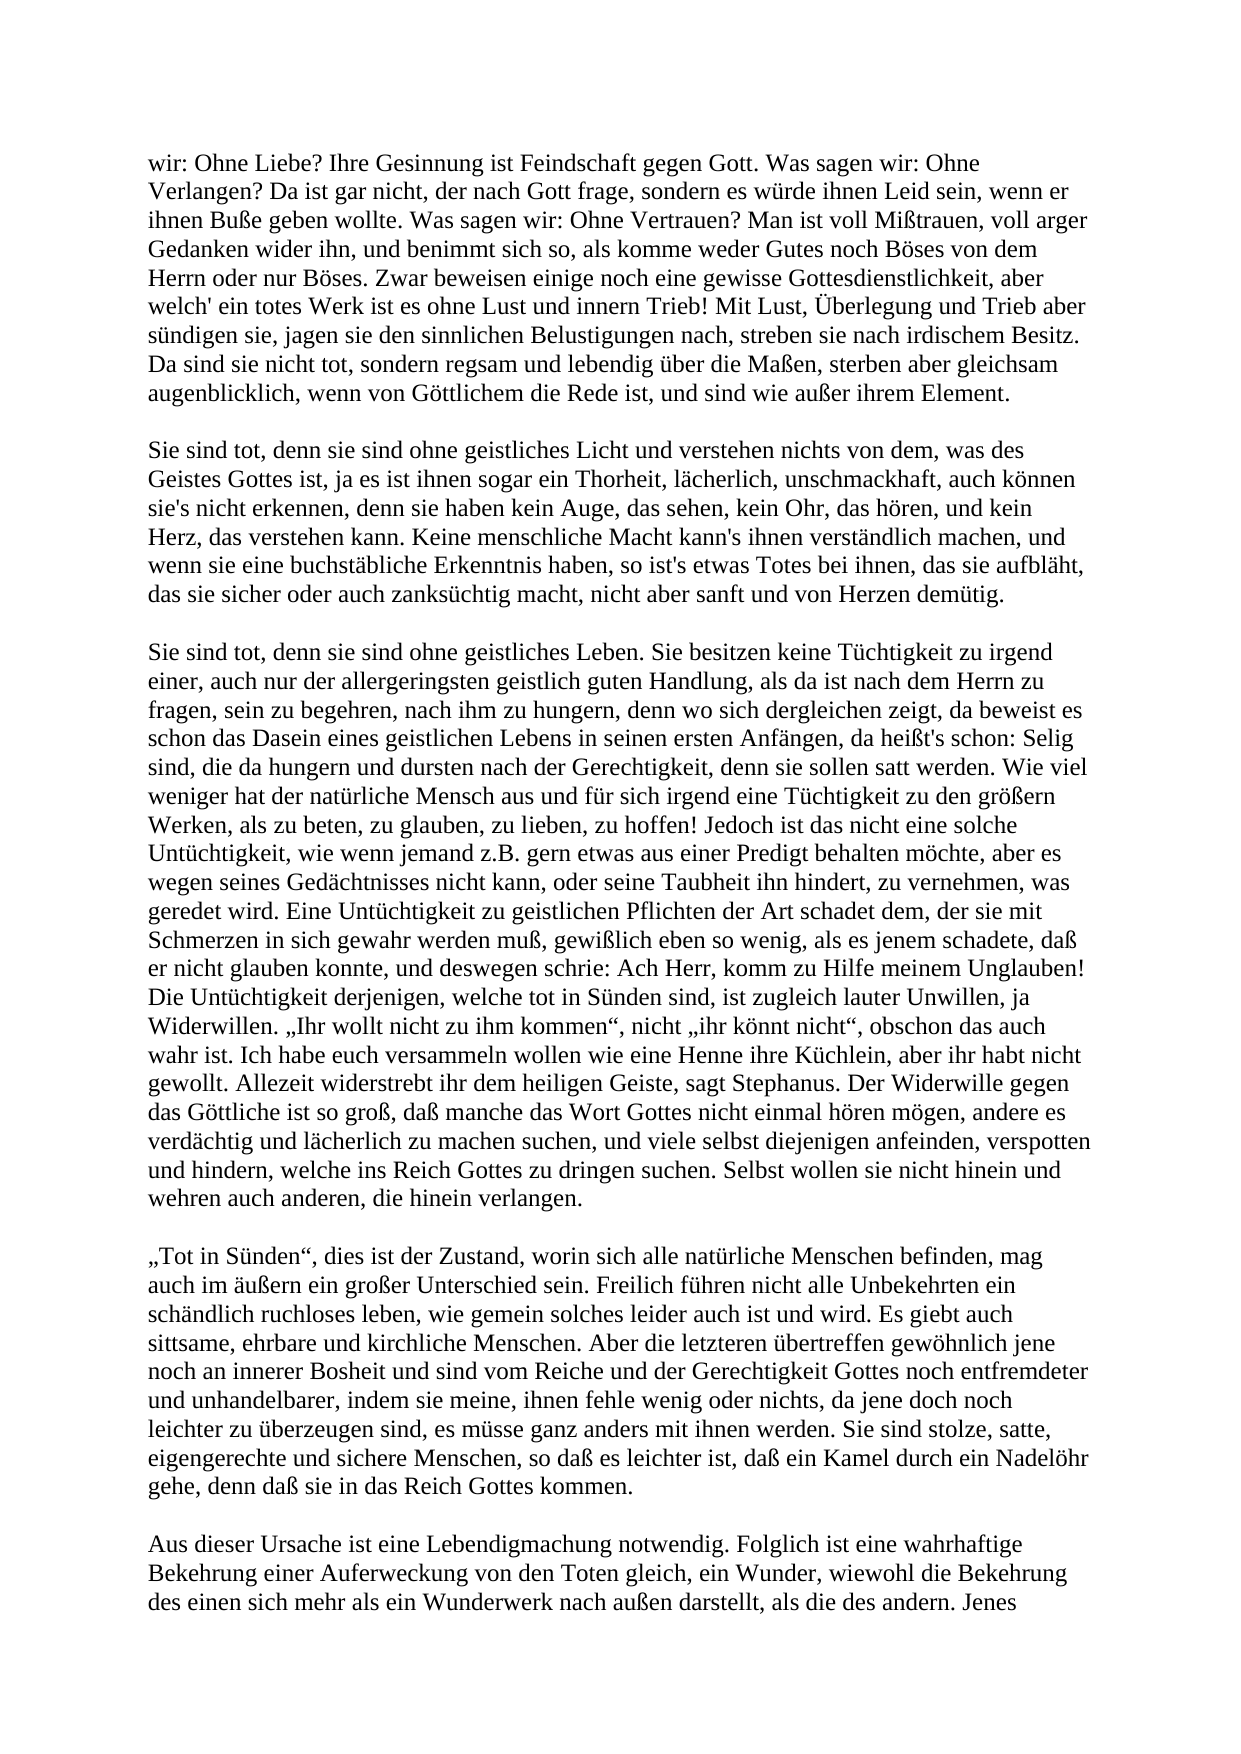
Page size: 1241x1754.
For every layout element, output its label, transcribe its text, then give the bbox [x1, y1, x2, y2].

text Sie sind tot, denn sie sind ohne geistliches Leben. Sie besitzen keine Tüchtigkeit zu irgend einer, auch nur der allergeringsten geistlich guten Handlung, als da ist nach dem Herrn zu fragen, sein zu begehren, nach ihm zu hungern, denn wo sich dergleichen zeigt, da beweist es schon das Dasein eines geistlichen Lebens in seinen ersten Anfängen, da heißt's schon: Selig sind, die da hungern und dursten nach der Gerechtigkeit, denn sie sollen satt werden. Wie viel weniger hat der natürliche Mensch aus und für sich irgend eine Tüchtigkeit zu den größern Werken, als zu beten, zu glauben, zu lieben, zu hoffen! Jedoch ist das nicht eine solche Untüchtigkeit, wie wenn jemand z.B. gern etwas aus einer Predigt behalten möchte, aber es wegen seines Gedächtnisses nicht kann, oder seine Taubheit ihn hindert, zu vernehmen, was geredet wird. Eine Untüchtigkeit zu geistlichen Pflichten der Art schadet dem, der sie mit Schmerzen in sich gewahr werden muß, gewißlich eben so wenig, als es jenem schadete, daß er nicht glauben konnte, und deswegen schrie: Ach Herr, komm zu Hilfe meinem Unglauben! Die Untüchtigkeit derjenigen, welche tot in Sünden sind, ist zugleich lauter Unwillen, ja Widerwillen. „Ihr wollt nicht zu ihm kommen“, nicht „ihr könnt nicht“, obschon das auch wahr ist. Ich habe euch versammeln wollen wie eine Henne ihre Küchlein, aber ihr habt nicht gewollt. Allezeit widerstrebt ihr dem heiligen Geiste, sagt Stephanus. Der Widerwille gegen das Göttliche ist so groß, daß manche das Wort Gottes nicht einmal hören mögen, andere es verdächtig und lächerlich zu machen suchen, und viele selbst diejenigen anfeinden, verspotten und hindern, welche ins Reich Gottes zu dringen suchen. Selbst wollen sie nicht hinein und wehren auch anderen, die hinein verlangen. [148, 637, 1093, 1212]
text „Tot in Sünden“, dies ist der Zustand, worin sich alle natürliche Menschen befinden, mag auch im äußern ein großer Unterschied sein. Freilich führen nicht alle Unbekehrten ein schändlich ruchloses leben, wie gemein solches leider auch ist und wird. Es giebt auch sittsame, ehrbare und kirchliche Menschen. Aber die letzteren übertreffen gewöhnlich jene noch an innerer Bosheit und sind vom Reiche und der Gerechtigkeit Gottes noch entfremdeter und unhandelbarer, indem sie meine, ihnen fehle wenig oder nichts, da jene doch noch leichter zu überzeugen sind, es müsse ganz anders mit ihnen werden. Sie sind stolze, satte, eigengerechte und sichere Menschen, so daß es leichter ist, daß ein Kamel durch ein Nadelöhr gehe, denn daß sie in das Reich Gottes kommen. [148, 1241, 1093, 1500]
text Sie sind tot, denn sie sind ohne geistliches Licht und verstehen nichts von dem, was des Geistes Gottes ist, ja es ist ihnen sogar ein Thorheit, lächerlich, unschmackhaft, auch können sie's nicht erkennen, denn sie haben kein Auge, das sehen, kein Ohr, das hören, und kein Herz, das verstehen kann. Keine menschliche Macht kann's ihnen verständlich machen, und wenn sie eine buchstäbliche Erkenntnis haben, so ist's etwas Totes bei ihnen, das sie aufbläht, das sie sicher oder auch zanksüchtig macht, nicht aber sanft und von Herzen demütig. [148, 436, 1093, 608]
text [148, 1529, 1093, 1616]
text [148, 148, 1093, 406]
